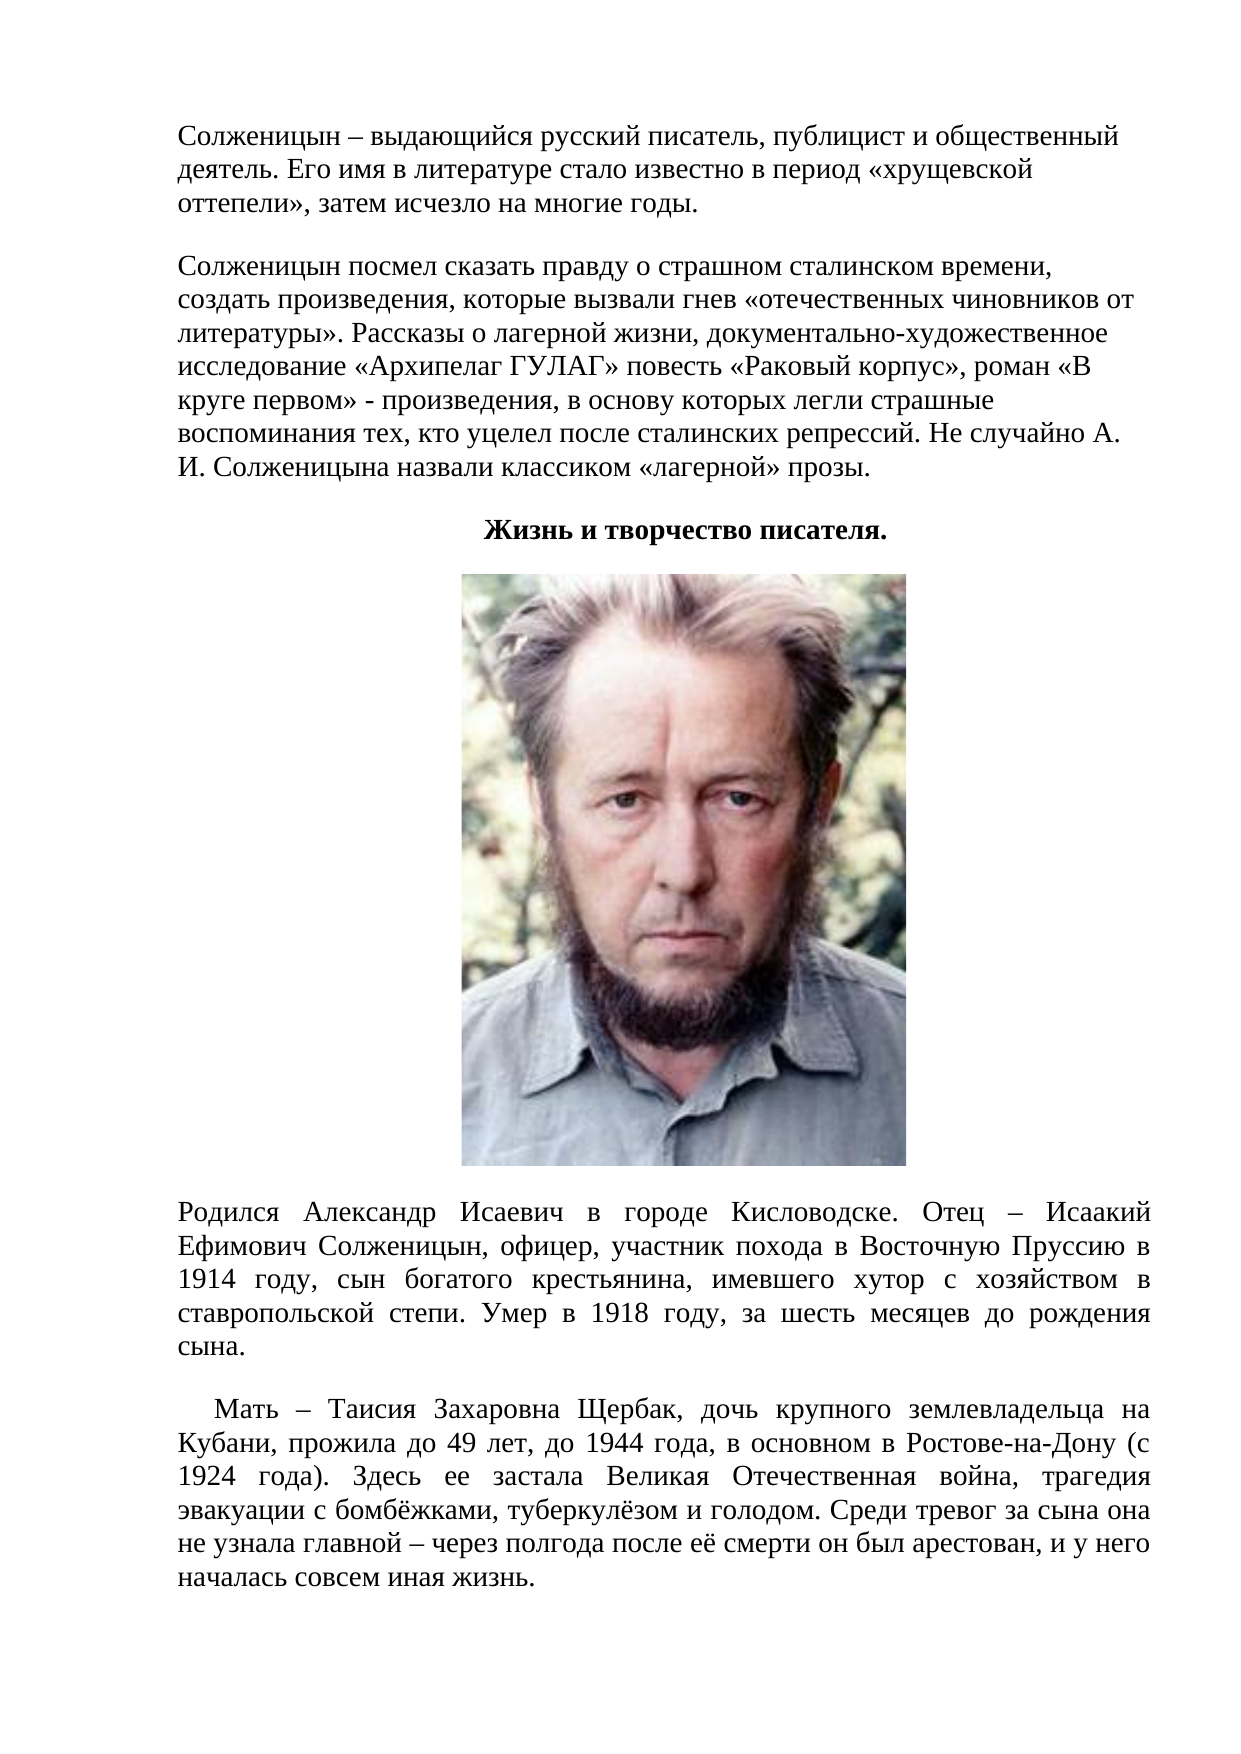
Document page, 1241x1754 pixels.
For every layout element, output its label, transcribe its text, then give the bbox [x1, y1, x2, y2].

text Жизнь и творчество писателя. [177, 512, 1152, 545]
picture [461, 574, 907, 1166]
text Солженицын – выдающийся русский писатель, публицист и общественный деятель. Его имя в литературе стало известно в период «хрущевской оттепели», затем исчезло на многие годы. [177, 118, 1152, 219]
text Мать – Таисия Захаровна Щербак, дочь крупного землевладельца на Кубани, прожила до 49 лет, до 1944 года, в основном в Ростове-на-Дону (с 1924 года). Здесь ее застала Великая Отечественная война, трагедия эвакуации с бомбёжками, туберкулёзом и голодом. Среди тревог за сына она не узнала главной – через полгода после её смерти он был арестован, и у него началась совсем иная жизнь. [177, 1391, 1152, 1592]
text Родился Александр Исаевич в городе Кисловодске. Отец – Исаакий Ефимович Солженицын, офицер, участник похода в Восточную Пруссию в 1914 году, сын богатого крестьянина, имевшего хутор с хозяйством в ставропольской степи. Умер в 1918 году, за шесть месяцев до рождения сына. [177, 1194, 1152, 1362]
text Солженицын посмел сказать правду о страшном сталинском времени, создать произведения, которые вызвали гнев «отечественных чиновников от литературы». Рассказы о лагерной жизни, документально-художественное исследование «Архипелаг ГУЛАГ» повесть «Раковый корпус», роман «В круге первом» - произведения, в основу которых легли страшные воспоминания тех, кто уцелел после сталинских репрессий. Не случайно А. И. Солженицына назвали классиком «лагерной» прозы. [177, 248, 1152, 483]
